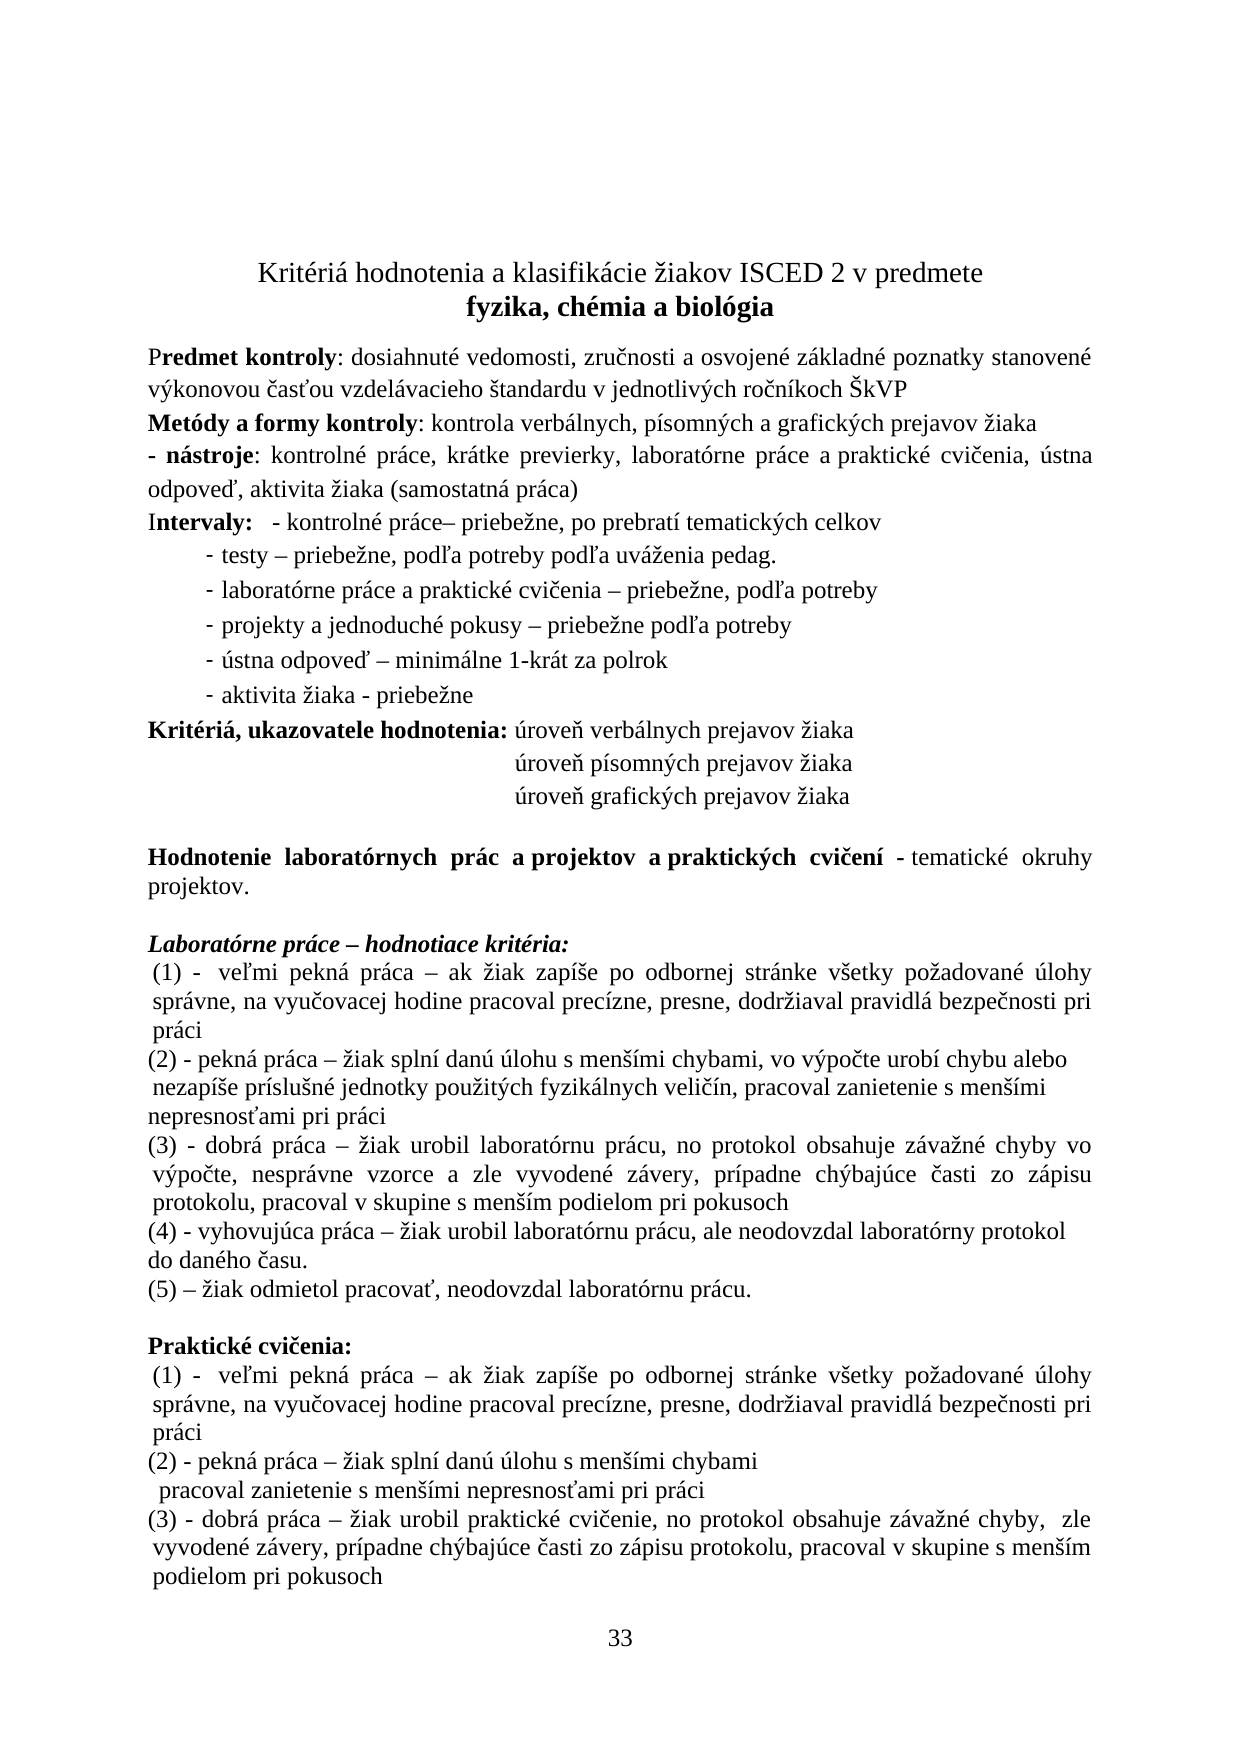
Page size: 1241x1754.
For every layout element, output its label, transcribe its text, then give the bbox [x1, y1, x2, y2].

text pracoval zanietenie s menšími nepresnosťami pri práci [152, 1475, 1093, 1504]
text nezapíše príslušné jednotky použitých fyzikálnych veličín, pracoval zanietenie s menšími [152, 1072, 1093, 1101]
text nepresnosťami pri práci [148, 1101, 1093, 1130]
text (1) - veľmi pekná práca – ak žiak zapíše po odbornej stránke všetky požadované úlohy správne, na vyučovacej hodine pracoval precízne, presne, dodržiaval pravidlá bezpečnosti pri práci [152, 1360, 1093, 1446]
text úroveň grafických prejavov žiaka [443, 781, 1093, 809]
text (5) – žiak odmietol pracovať, neodovzdal laboratórnu prácu. [148, 1274, 1093, 1302]
text Praktické cvičenia: [148, 1331, 1093, 1360]
list projekty a jednoduché pokusy – priebežne podľa potreby [148, 610, 1093, 640]
text Kritériá hodnotenia a klasifikácie žiakov ISCED 2 v predmete [148, 255, 1093, 289]
text fyzika, chémia a biológia [148, 289, 1093, 322]
text (3) - dobrá práca – žiak urobil laboratórnu prácu, no protokol obsahuje závažné chyby vo výpočte, nesprávne vzorce a zle vyvodené závery, prípadne chýbajúce časti zo zápisu protokolu, pracoval v skupine s menším podielom pri pokusoch [148, 1130, 1093, 1216]
text Laboratórne práce – hodnotiace kritéria: [148, 929, 1093, 957]
list aktivita žiaka - priebežne [148, 680, 1093, 710]
text Metódy a formy kontroly: kontrola verbálnych, písomných a grafických prejavov žiaka [148, 408, 1093, 436]
list laboratórne práce a praktické cvičenia – priebežne, podľa potreby [148, 575, 1093, 605]
text (3) - dobrá práca – žiak urobil praktické cvičenie, no protokol obsahuje závažné chyby, zle vyvodené závery, prípadne chýbajúce časti zo zápisu protokolu, pracoval v skupine s menším podielom pri pokusoch [148, 1504, 1093, 1590]
text (4) - vyhovujúca práca – žiak urobil laboratórnu prácu, ale neodovzdal laboratórny protokol [148, 1216, 1093, 1245]
list ústna odpoveď – minimálne 1-krát za polrok [148, 645, 1093, 675]
text úroveň písomných prejavov žiaka [443, 748, 1093, 776]
text (2) - pekná práca – žiak splní danú úlohu s menšími chybami, vo výpočte urobí chybu alebo [148, 1044, 1093, 1072]
list testy – priebežne, podľa potreby podľa uváženia pedag. [148, 540, 1093, 570]
text Kritériá, ukazovatele hodnotenia: úroveň verbálnych prejavov žiaka [148, 715, 1093, 743]
text Predmet kontroly: dosiahnuté vedomosti, zručnosti a osvojené základné poznatky stanovené výkonovou časťou vzdelávacieho štandardu v jednotlivých ročníkoch ŠkVP [148, 342, 1093, 403]
text - nástroje: kontrolné práce, krátke previerky, laboratórne práce a praktické cvičenia, ústna odpoveď, aktivita žiaka (samostatná práca) [148, 441, 1093, 502]
text (2) - pekná práca – žiak splní danú úlohu s menšími chybami [148, 1446, 1093, 1475]
text Hodnotenie laboratórnych prác a projektov a praktických cvičení - tematické okruhy projektov. [148, 842, 1093, 900]
text do daného času. [148, 1245, 1093, 1274]
text (1) - veľmi pekná práca – ak žiak zapíše po odbornej stránke všetky požadované úlohy správne, na vyučovacej hodine pracoval precízne, presne, dodržiaval pravidlá bezpečnosti pri práci [152, 957, 1093, 1044]
text Intervaly: - kontrolné práce– priebežne, po prebratí tematických celkov [148, 507, 1093, 535]
